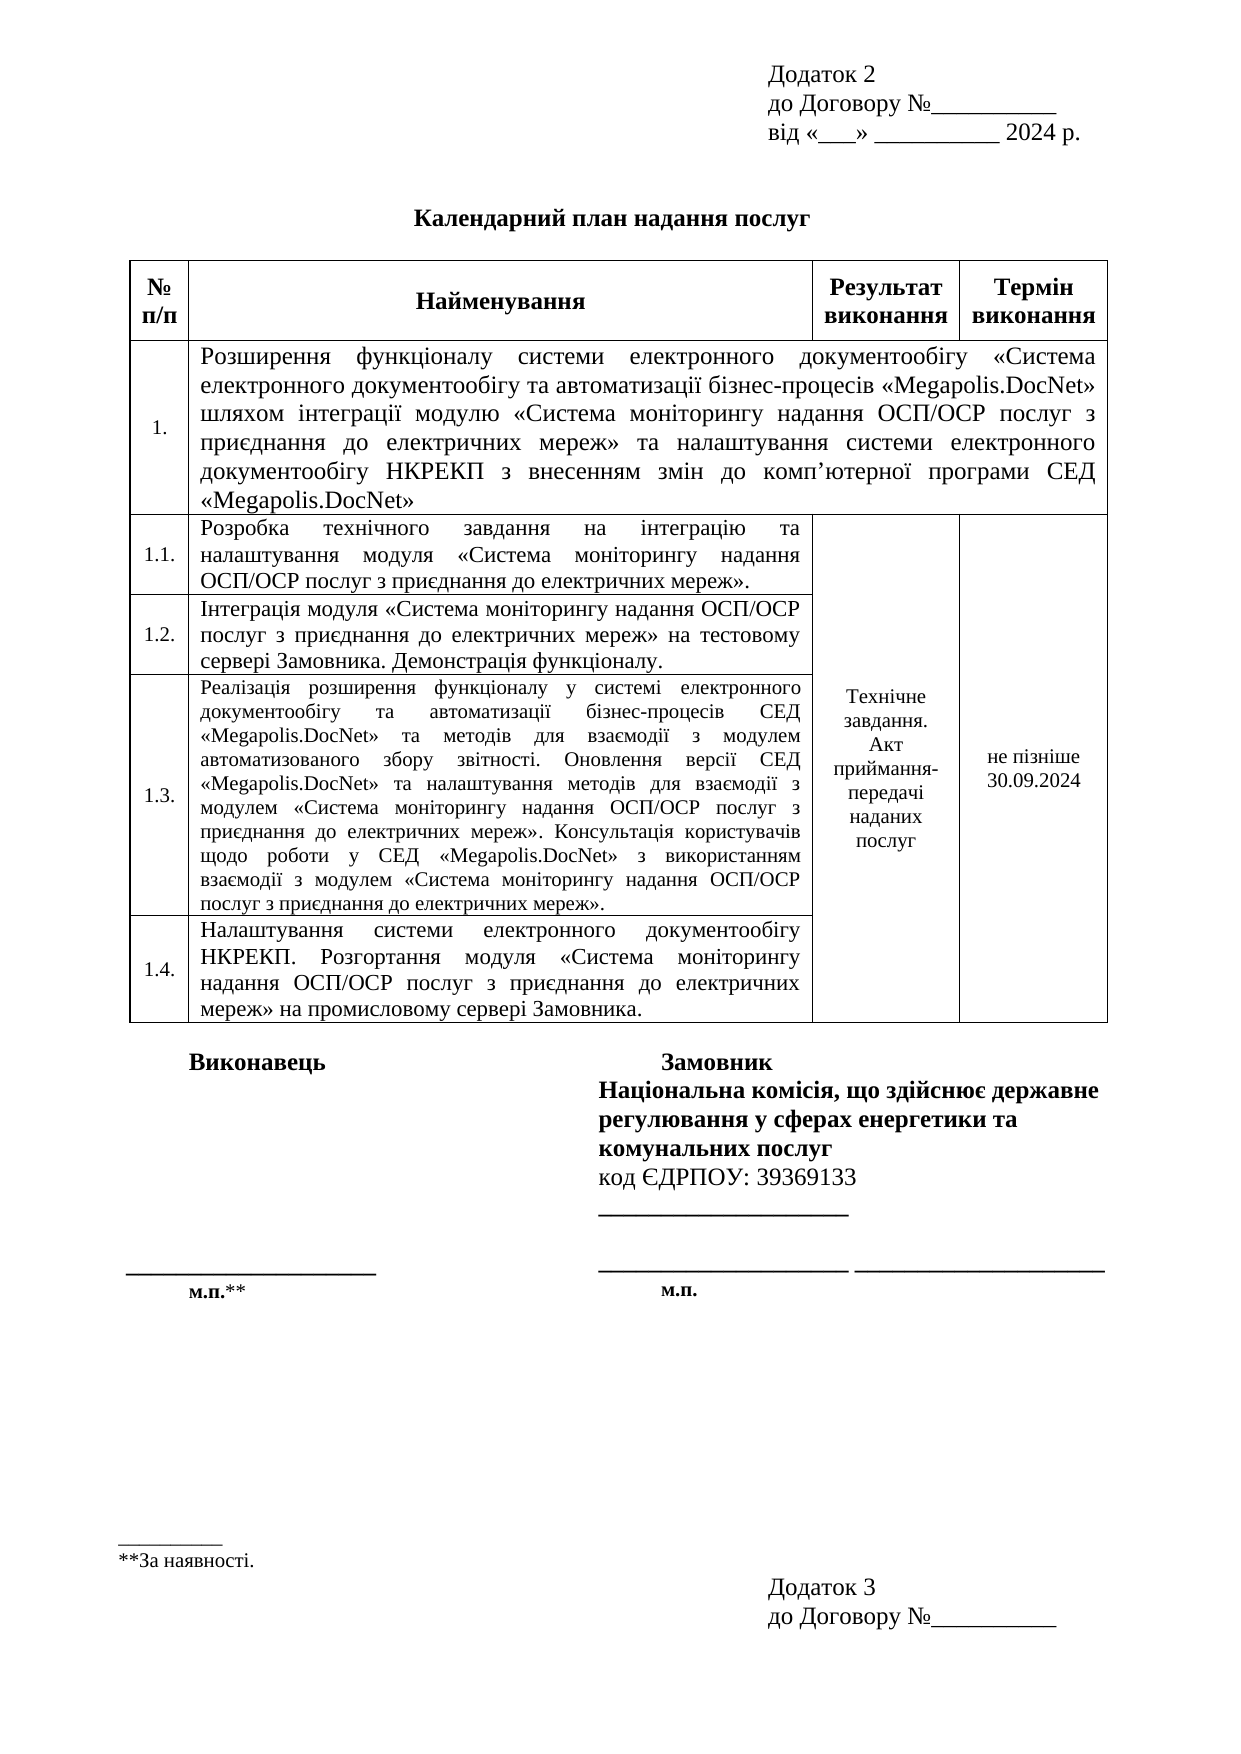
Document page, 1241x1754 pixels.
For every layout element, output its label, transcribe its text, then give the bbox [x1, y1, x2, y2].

text Календарний план надання послуг [413, 203, 1181, 232]
table_cell Технічне завдання. Акт приймання-передачі наданих послуг [813, 515, 959, 1022]
table_cell Національна комісія, що здійснює державне регулювання у сферах енергетики та комунальних послуг код ЄДРПОУ: 39369133 ____________________ ____________________ ____________________ м.п. [587, 1076, 1119, 1452]
table_header Найменування [189, 261, 812, 340]
table_cell не пізніше 30.09.2024 [960, 515, 1107, 1022]
table_header Замовник [587, 1047, 1119, 1076]
text від «___» __________ 2024 р. [768, 117, 1181, 145]
table_header Результат виконання [813, 261, 959, 340]
table_cell 1.3. [131, 675, 188, 915]
table_cell 1.1. [131, 515, 188, 593]
text до Договору №__________ [768, 88, 1181, 117]
table_header Термін виконання [960, 261, 1107, 340]
table_cell Інтеграція модуля «Система моніторингу надання ОСП/ОСР послуг з приєднання до електричних мереж» на тестовому сервері Замовника. Демонстрація функціоналу. [189, 595, 812, 674]
text Додаток 2 [768, 59, 1181, 88]
table_cell 1. [131, 341, 188, 513]
table_cell Налаштування системи електронного документообігу НКРЕКП. Розгортання модуля «Система моніторингу надання ОСП/ОСР послуг з приєднання до електричних мереж» на промисловому сервері Замовника. [189, 916, 812, 1022]
table_cell 1.2. [131, 595, 188, 674]
table_cell ____________________ м.п.** [115, 1076, 587, 1452]
text до Договору №__________ [768, 1601, 1181, 1630]
text **За наявності. [118, 1548, 1181, 1572]
text __________ [118, 1524, 1181, 1548]
table_cell Реалізація розширення функціоналу у системі електронного документообігу та автоматизації бізнес-процесів СЕД «Megapolis.DocNet» та методів для взаємодії з модулем автоматизованого збору звітності. Оновлення версії СЕД «Megapolis.DocNet» та налаштування методів для взаємодії з модулем «Система моніторингу надання ОСП/ОСР послуг з приєднання до електричних мереж». Консультація користувачів щодо роботи у СЕД «Megapolis.DocNet» з використанням взаємодії з модулем «Система моніторингу надання ОСП/ОСР послуг з приєднання до електричних мереж». [189, 675, 812, 915]
table_header Виконавець [115, 1047, 587, 1076]
table_cell Розширення функціоналу системи електронного документообігу «Система електронного документообігу та автоматизації бізнес-процесів «Megapolis.DocNet» шляхом інтеграції модулю «Система моніторингу надання ОСП/ОСР послуг з приєднання до електричних мереж» та налаштування системи електронного документообігу НКРЕКП з внесенням змін до комп’ютерної програми СЕД «Megapolis.DocNet» [189, 341, 1107, 513]
text Додаток 3 [768, 1572, 1181, 1601]
table_cell 1.4. [131, 916, 188, 1022]
table_cell Розробка технічного завдання на інтеграцію та налаштування модуля «Система моніторингу надання ОСП/ОСР послуг з приєднання до електричних мереж». [189, 515, 812, 593]
table_header № п/п [131, 261, 188, 340]
